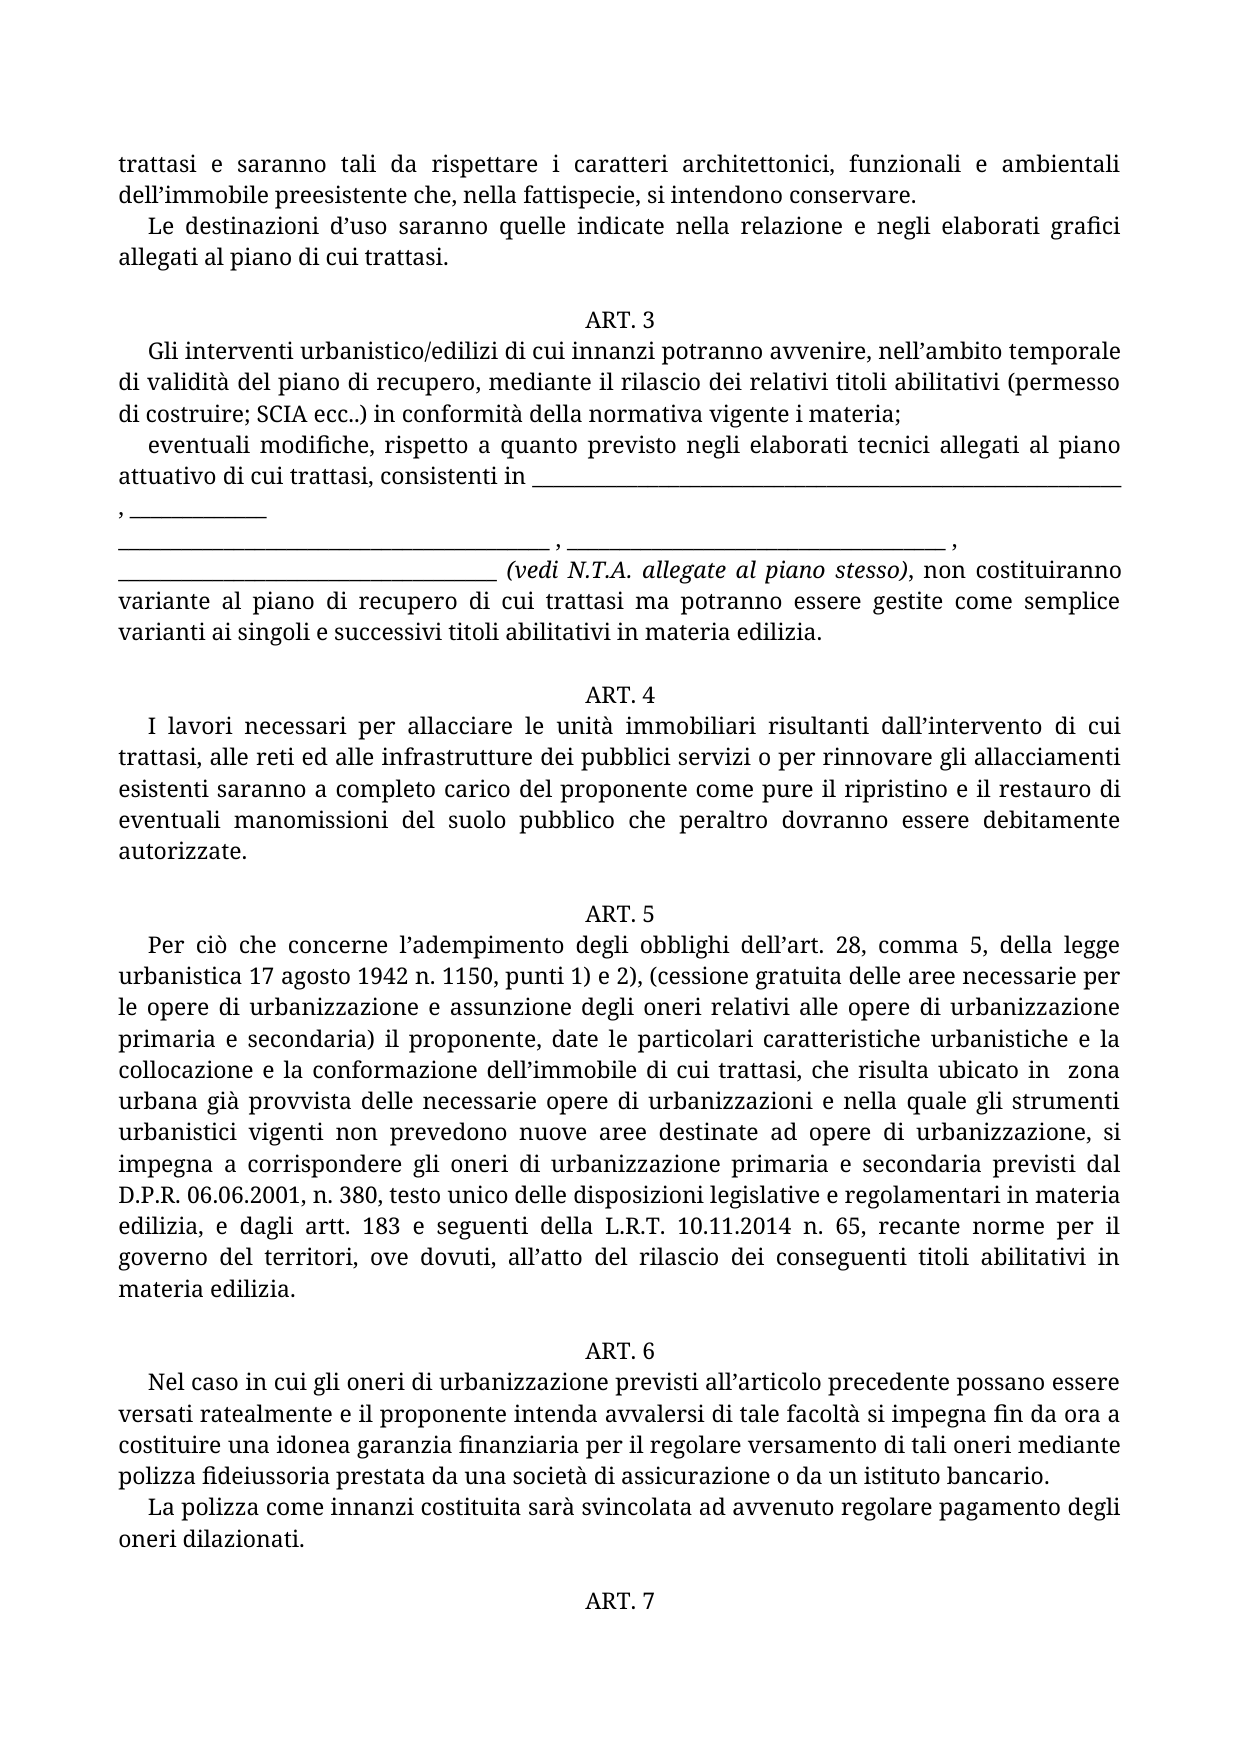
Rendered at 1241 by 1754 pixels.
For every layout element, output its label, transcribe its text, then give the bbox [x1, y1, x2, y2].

text Per ciò che concerne l’adempimento degli obblighi dell’art. 28, comma 5, della legge urbanistica 17 agosto 1942 n. 1150, punti 1) e 2), (cessione gratuita delle aree necessarie per le opere di urbanizzazione e assunzione degli oneri relativi alle opere di urbanizzazione primaria e secondaria) il proponente, date le particolari caratteristiche urbanistiche e la collocazione e la conformazione dell’immobile di cui trattasi, che risulta ubicato in zona urbana già provvista delle necessarie opere di urbanizzazioni e nella quale gli strumenti urbanistici vigenti non prevedono nuove aree destinate ad opere di urbanizzazione, si impegna a corrispondere gli oneri di urbanizzazione primaria e secondaria previsti dal D.P.R. 06.06.2001, n. 380, testo unico delle disposizioni legislative e regolamentari in materia edilizia, e dagli artt. 183 e seguenti della L.R.T. 10.11.2014 n. 65, recante norme per il governo del territori, ove dovuti, all’atto del rilascio dei conseguenti titoli abilitativi in materia edilizia. [118, 929, 1122, 1304]
text La polizza come innanzi costituita sarà svincolata ad avvenuto regolare pagamento degli oneri dilazionati. [118, 1491, 1122, 1554]
text I lavori necessari per allacciare le unità immobiliari risultanti dall’intervento di cui trattasi, alle reti ed alle infrastrutture dei pubblici servizi o per rinnovare gli allacciamenti esistenti saranno a completo carico del proponente come pure il ripristino e il restauro di eventuali manomissioni del suolo pubblico che peraltro dovranno essere debitamente autorizzate. [118, 710, 1122, 866]
text ART. 5 [118, 898, 1122, 929]
text ART. 7 [118, 1585, 1122, 1616]
text ____________________________________ (vedi N.T.A. allegate al piano stesso), non costituiranno variante al piano di recupero di cui trattasi ma potranno essere gestite come semplice varianti ai singoli e successivi titoli abilitativi in materia edilizia. [118, 554, 1122, 648]
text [118, 148, 1122, 210]
text _________________________________________ , ____________________________________ , [118, 523, 1122, 554]
text ART. 3 [118, 304, 1122, 335]
text Le destinazioni d’uso saranno quelle indicate nella relazione e negli elaborati grafici allegati al piano di cui trattasi. [118, 210, 1122, 273]
text ART. 6 [118, 1335, 1122, 1366]
text Gli interventi urbanistico/edilizi di cui innanzi potranno avvenire, nell’ambito temporale di validità del piano di recupero, mediante il rilascio dei relativi titoli abilitativi (permesso di costruire; SCIA ecc..) in conformità della normativa vigente i materia; [118, 335, 1122, 429]
text Nel caso in cui gli oneri di urbanizzazione previsti all’articolo precedente possano essere versati ratealmente e il proponente intenda avvalersi di tale facoltà si impegna fin da ora a costituire una idonea garanzia finanziaria per il regolare versamento di tali oneri mediante polizza fideiussoria prestata da una società di assicurazione o da un istituto bancario. [118, 1366, 1122, 1491]
text ART. 4 [118, 679, 1122, 710]
text eventuali modifiche, rispetto a quanto previsto negli elaborati tecnici allegati al piano attuativo di cui trattasi, consistenti in ________________________________________________________ , _____________ [118, 429, 1122, 523]
